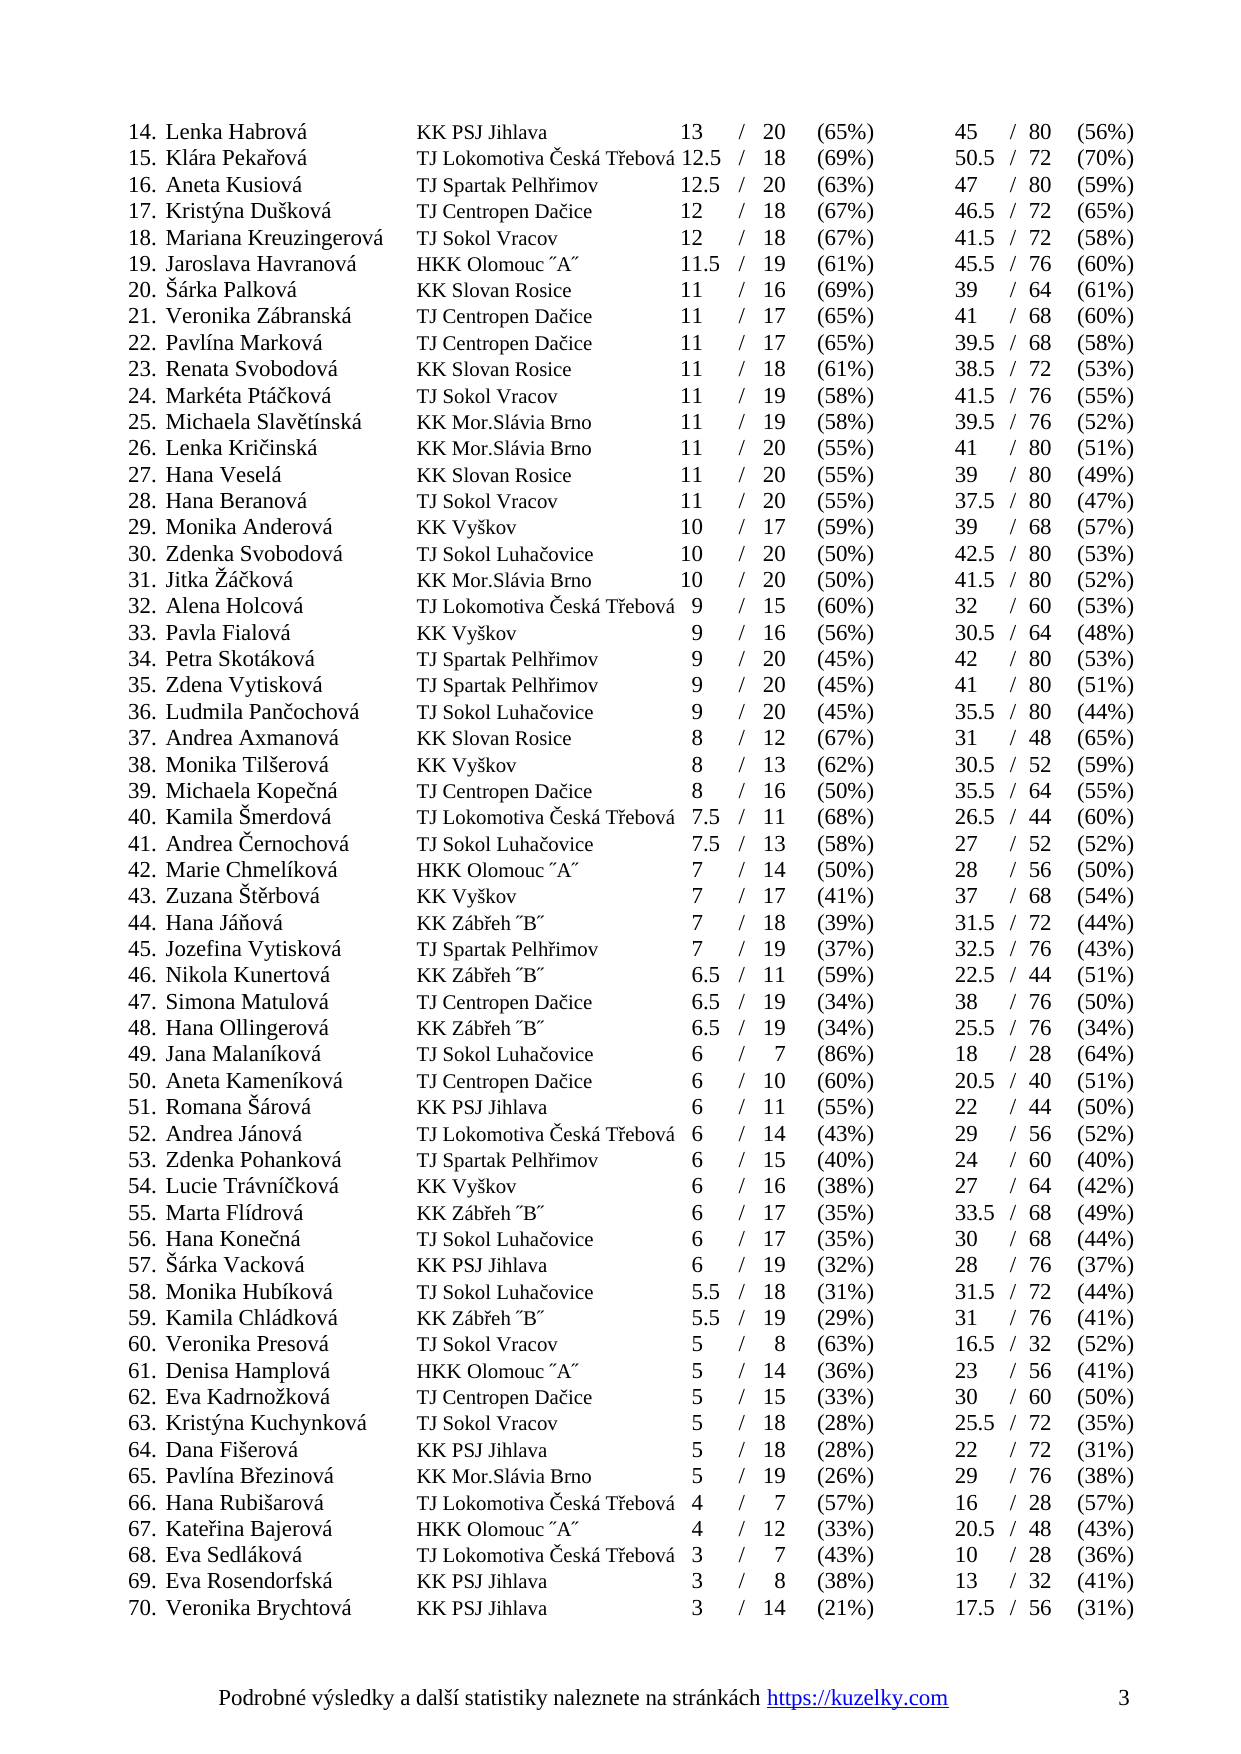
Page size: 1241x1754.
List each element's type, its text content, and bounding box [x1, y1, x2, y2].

text 26. Lenka Kričinská KK Mor.Slávia Brno 11 / 20 (55%) 41 / 80 (51%) [106, 434, 1134, 461]
text 29. Monika Anderová KK Vyškov 10 / 17 (59%) 39 / 68 (57%) [106, 513, 1134, 540]
text 34. Petra Skotáková TJ Spartak Pelhřimov 9 / 20 (45%) 42 / 80 (53%) [106, 645, 1134, 672]
text 67. Kateřina Bajerová HKK Olomouc ˝A˝ 4 / 12 (33%) 20.5 / 48 (43%) [106, 1515, 1134, 1541]
text 36. Ludmila Pančochová TJ Sokol Luhačovice 9 / 20 (45%) 35.5 / 80 (44%) [106, 698, 1134, 724]
text 41. Andrea Černochová TJ Sokol Luhačovice 7.5 / 13 (58%) 27 / 52 (52%) [106, 830, 1134, 856]
text 35. Zdena Vytisková TJ Spartak Pelhřimov 9 / 20 (45%) 41 / 80 (51%) [106, 672, 1134, 698]
text 46. Nikola Kunertová KK Zábřeh ˝B˝ 6.5 / 11 (59%) 22.5 / 44 (51%) [106, 961, 1134, 988]
text 23. Renata Svobodová KK Slovan Rosice 11 / 18 (61%) 38.5 / 72 (53%) [106, 355, 1134, 382]
text 49. Jana Malaníková TJ Sokol Luhačovice 6 / 7 (86%) 18 / 28 (64%) [106, 1041, 1134, 1067]
text 53. Zdenka Pohanková TJ Spartak Pelhřimov 6 / 15 (40%) 24 / 60 (40%) [106, 1146, 1134, 1172]
text 21. Veronika Zábranská TJ Centropen Dačice 11 / 17 (65%) 41 / 68 (60%) [106, 303, 1134, 329]
text 18. Mariana Kreuzingerová TJ Sokol Vracov 12 / 18 (67%) 41.5 / 72 (58%) [106, 223, 1134, 250]
text 22. Pavlína Marková TJ Centropen Dačice 11 / 17 (65%) 39.5 / 68 (58%) [106, 329, 1134, 355]
text 30. Zdenka Svobodová TJ Sokol Luhačovice 10 / 20 (50%) 42.5 / 80 (53%) [106, 540, 1134, 566]
text 57. Šárka Vacková KK PSJ Jihlava 6 / 19 (32%) 28 / 76 (37%) [106, 1251, 1134, 1278]
text 61. Denisa Hamplová HKK Olomouc ˝A˝ 5 / 14 (36%) 23 / 56 (41%) [106, 1357, 1134, 1383]
text 25. Michaela Slavětínská KK Mor.Slávia Brno 11 / 19 (58%) 39.5 / 76 (52%) [106, 408, 1134, 434]
text 59. Kamila Chládková KK Zábřeh ˝B˝ 5.5 / 19 (29%) 31 / 76 (41%) [106, 1304, 1134, 1330]
text 69. Eva Rosendorfská KK PSJ Jihlava 3 / 8 (38%) 13 / 32 (41%) [106, 1568, 1134, 1594]
text 40. Kamila Šmerdová TJ Lokomotiva Česká Třebová 7.5 / 11 (68%) 26.5 / 44 (60%) [106, 803, 1134, 830]
text 43. Zuzana Štěrbová KK Vyškov 7 / 17 (41%) 37 / 68 (54%) [106, 882, 1134, 909]
text 48. Hana Ollingerová KK Zábřeh ˝B˝ 6.5 / 19 (34%) 25.5 / 76 (34%) [106, 1014, 1134, 1041]
text 60. Veronika Presová TJ Sokol Vracov 5 / 8 (63%) 16.5 / 32 (52%) [106, 1330, 1134, 1357]
text 27. Hana Veselá KK Slovan Rosice 11 / 20 (55%) 39 / 80 (49%) [106, 461, 1134, 487]
text 20. Šárka Palková KK Slovan Rosice 11 / 16 (69%) 39 / 64 (61%) [106, 276, 1134, 303]
text 33. Pavla Fialová KK Vyškov 9 / 16 (56%) 30.5 / 64 (48%) [106, 619, 1134, 645]
text 19. Jaroslava Havranová HKK Olomouc ˝A˝ 11.5 / 19 (61%) 45.5 / 76 (60%) [106, 250, 1134, 276]
text 70. Veronika Brychtová KK PSJ Jihlava 3 / 14 (21%) 17.5 / 56 (31%) [106, 1594, 1134, 1620]
text 32. Alena Holcová TJ Lokomotiva Česká Třebová 9 / 15 (60%) 32 / 60 (53%) [106, 592, 1134, 619]
text 51. Romana Šárová KK PSJ Jihlava 6 / 11 (55%) 22 / 44 (50%) [106, 1093, 1134, 1119]
text 45. Jozefina Vytisková TJ Spartak Pelhřimov 7 / 19 (37%) 32.5 / 76 (43%) [106, 935, 1134, 961]
text 66. Hana Rubišarová TJ Lokomotiva Česká Třebová 4 / 7 (57%) 16 / 28 (57%) [106, 1488, 1134, 1515]
text 56. Hana Konečná TJ Sokol Luhačovice 6 / 17 (35%) 30 / 68 (44%) [106, 1225, 1134, 1251]
text 47. Simona Matulová TJ Centropen Dačice 6.5 / 19 (34%) 38 / 76 (50%) [106, 988, 1134, 1014]
text 24. Markéta Ptáčková TJ Sokol Vracov 11 / 19 (58%) 41.5 / 76 (55%) [106, 382, 1134, 408]
text 65. Pavlína Březinová KK Mor.Slávia Brno 5 / 19 (26%) 29 / 76 (38%) [106, 1462, 1134, 1488]
text 28. Hana Beranová TJ Sokol Vracov 11 / 20 (55%) 37.5 / 80 (47%) [106, 487, 1134, 513]
text 38. Monika Tilšerová KK Vyškov 8 / 13 (62%) 30.5 / 52 (59%) [106, 751, 1134, 777]
text 44. Hana Jáňová KK Zábřeh ˝B˝ 7 / 18 (39%) 31.5 / 72 (44%) [106, 909, 1134, 935]
text 39. Michaela Kopečná TJ Centropen Dačice 8 / 16 (50%) 35.5 / 64 (55%) [106, 777, 1134, 803]
text 16. Aneta Kusiová TJ Spartak Pelhřimov 12.5 / 20 (63%) 47 / 80 (59%) [106, 171, 1134, 197]
text 58. Monika Hubíková TJ Sokol Luhačovice 5.5 / 18 (31%) 31.5 / 72 (44%) [106, 1278, 1134, 1304]
text 15. Klára Pekařová TJ Lokomotiva Česká Třebová 12.5 / 18 (69%) 50.5 / 72 (70%) [106, 144, 1134, 171]
text 14. Lenka Habrová KK PSJ Jihlava 13 / 20 (65%) 45 / 80 (56%) [106, 118, 1134, 144]
text 55. Marta Flídrová KK Zábřeh ˝B˝ 6 / 17 (35%) 33.5 / 68 (49%) [106, 1199, 1134, 1225]
text 63. Kristýna Kuchynková TJ Sokol Vracov 5 / 18 (28%) 25.5 / 72 (35%) [106, 1409, 1134, 1436]
text 42. Marie Chmelíková HKK Olomouc ˝A˝ 7 / 14 (50%) 28 / 56 (50%) [106, 856, 1134, 882]
text 17. Kristýna Dušková TJ Centropen Dačice 12 / 18 (67%) 46.5 / 72 (65%) [106, 197, 1134, 223]
text 68. Eva Sedláková TJ Lokomotiva Česká Třebová 3 / 7 (43%) 10 / 28 (36%) [106, 1541, 1134, 1568]
text 37. Andrea Axmanová KK Slovan Rosice 8 / 12 (67%) 31 / 48 (65%) [106, 724, 1134, 751]
text 31. Jitka Žáčková KK Mor.Slávia Brno 10 / 20 (50%) 41.5 / 80 (52%) [106, 566, 1134, 592]
text 64. Dana Fišerová KK PSJ Jihlava 5 / 18 (28%) 22 / 72 (31%) [106, 1436, 1134, 1462]
text 50. Aneta Kameníková TJ Centropen Dačice 6 / 10 (60%) 20.5 / 40 (51%) [106, 1067, 1134, 1093]
text 62. Eva Kadrnožková TJ Centropen Dačice 5 / 15 (33%) 30 / 60 (50%) [106, 1383, 1134, 1409]
text 52. Andrea Jánová TJ Lokomotiva Česká Třebová 6 / 14 (43%) 29 / 56 (52%) [106, 1119, 1134, 1146]
text 54. Lucie Trávníčková KK Vyškov 6 / 16 (38%) 27 / 64 (42%) [106, 1172, 1134, 1199]
